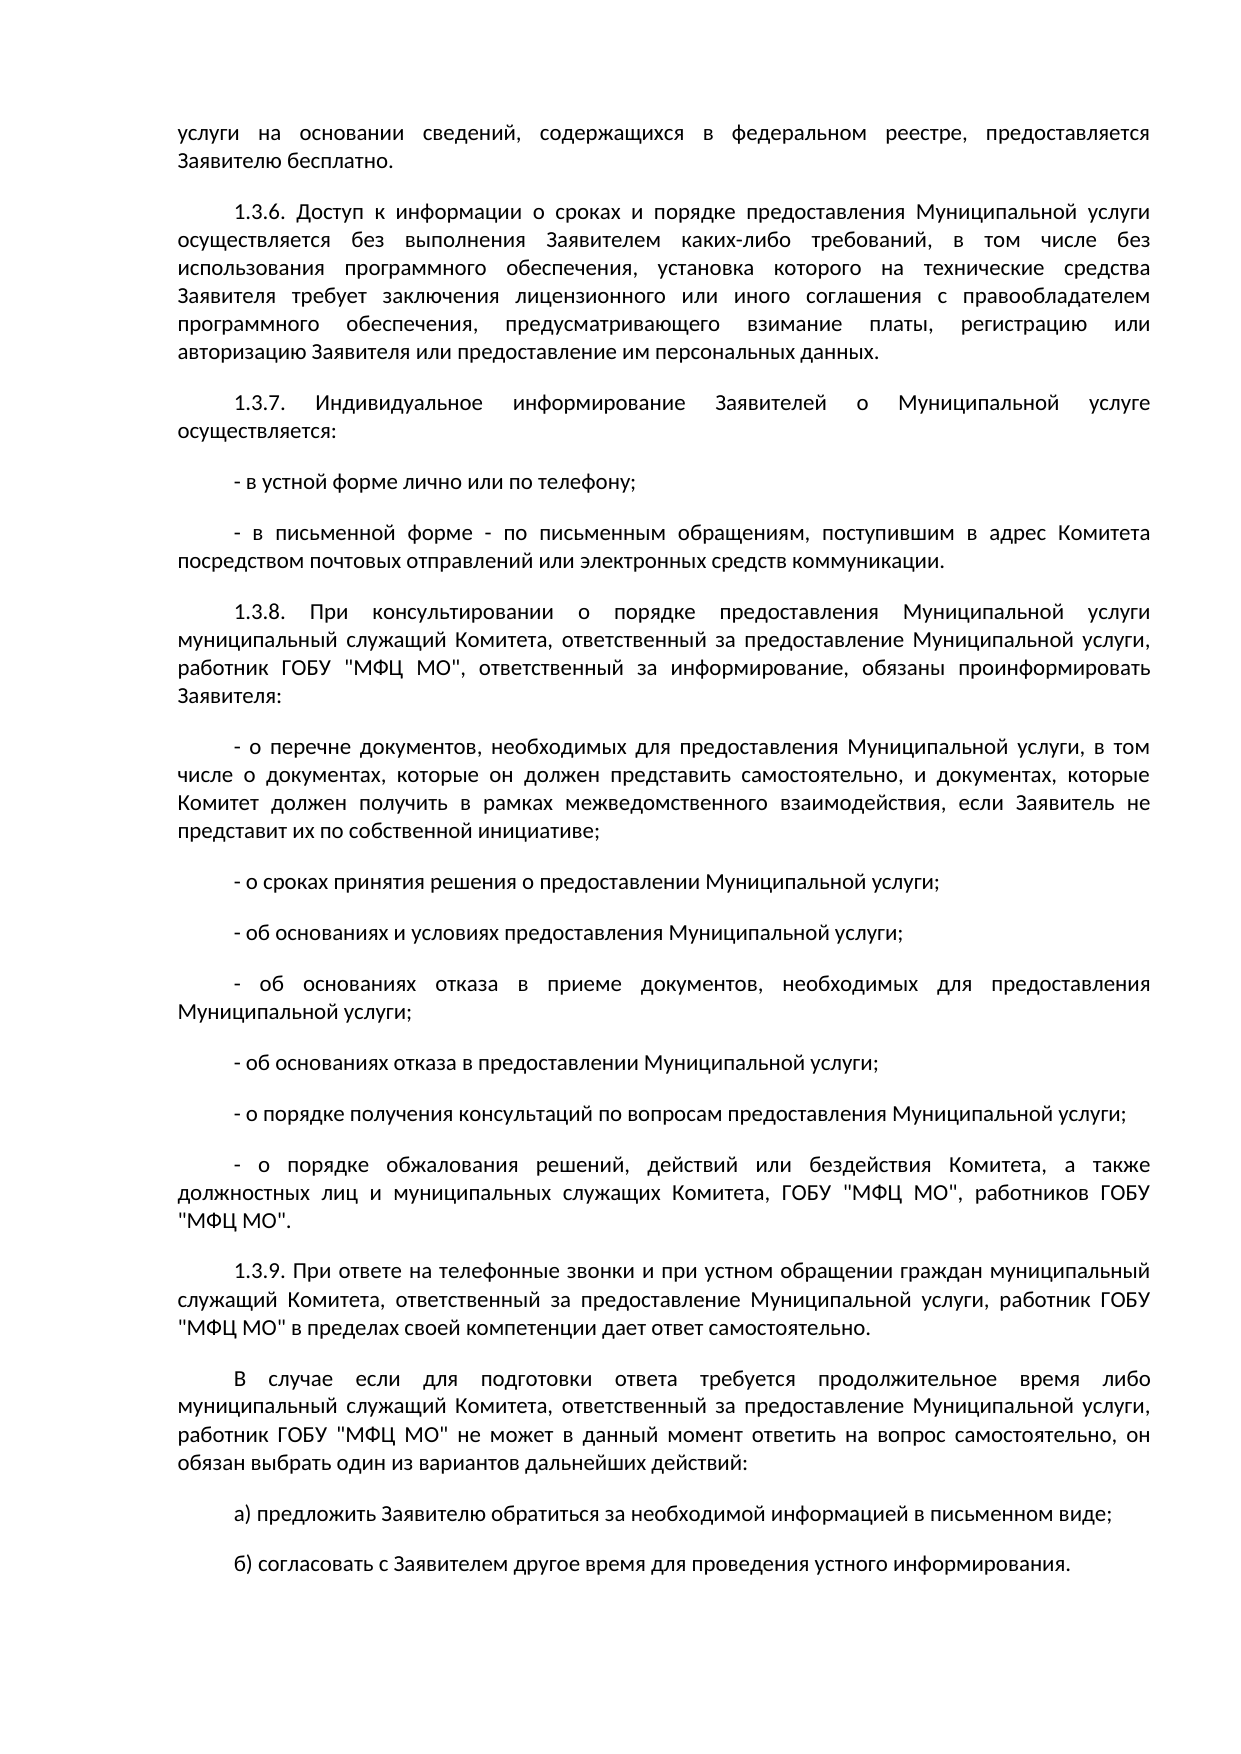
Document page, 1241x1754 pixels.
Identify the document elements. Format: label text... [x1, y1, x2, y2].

text 1.3.8. При консультировании о порядке предоставления Муниципальной услуги муниципальный служащий Комитета, ответственный за предоставление Муниципальной услуги, работник ГОБУ "МФЦ МО", ответственный за информирование, обязаны проинформировать Заявителя: [177, 597, 1152, 709]
text 1.3.9. При ответе на телефонные звонки и при устном обращении граждан муниципальный служащий Комитета, ответственный за предоставление Муниципальной услуги, работник ГОБУ "МФЦ МО" в пределах своей компетенции дает ответ самостоятельно. [177, 1257, 1152, 1341]
text б) согласовать с Заявителем другое время для проведения устного информирования. [177, 1549, 1152, 1578]
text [177, 118, 1152, 174]
text В случае если для подготовки ответа требуется продолжительное время либо муниципальный служащий Комитета, ответственный за предоставление Муниципальной услуги, работник ГОБУ "МФЦ МО" не может в данный момент ответить на вопрос самостоятельно, он обязан выбрать один из вариантов дальнейших действий: [177, 1364, 1152, 1476]
text - в письменной форме - по письменным обращениям, поступившим в адрес Комитета посредством почтовых отправлений или электронных средств коммуникации. [177, 518, 1152, 574]
text - о порядке получения консультаций по вопросам предоставления Муниципальной услуги; [177, 1099, 1152, 1127]
text - о перечне документов, необходимых для предоставления Муниципальной услуги, в том числе о документах, которые он должен представить самостоятельно, и документах, которые Комитет должен получить в рамках межведомственного взаимодействия, если Заявитель не представит их по собственной инициативе; [177, 732, 1152, 844]
text - об основаниях отказа в приеме документов, необходимых для предоставления Муниципальной услуги; [177, 969, 1152, 1025]
text - в устной форме лично или по телефону; [177, 467, 1152, 495]
text 1.3.6. Доступ к информации о сроках и порядке предоставления Муниципальной услуги осуществляется без выполнения Заявителем каких-либо требований, в том числе без использования программного обеспечения, установка которого на технические средства Заявителя требует заключения лицензионного или иного соглашения с правообладателем программного обеспечения, предусматривающего взимание платы, регистрацию или авторизацию Заявителя или предоставление им персональных данных. [177, 197, 1152, 365]
text - об основаниях отказа в предоставлении Муниципальной услуги; [177, 1048, 1152, 1076]
text - о порядке обжалования решений, действий или бездействия Комитета, а также должностных лиц и муниципальных служащих Комитета, ГОБУ "МФЦ МО", работников ГОБУ "МФЦ МО". [177, 1150, 1152, 1234]
text - о сроках принятия решения о предоставлении Муниципальной услуги; [177, 867, 1152, 895]
text 1.3.7. Индивидуальное информирование Заявителей о Муниципальной услуге осуществляется: [177, 388, 1152, 444]
text - об основаниях и условиях предоставления Муниципальной услуги; [177, 918, 1152, 946]
text а) предложить Заявителю обратиться за необходимой информацией в письменном виде; [177, 1499, 1152, 1527]
